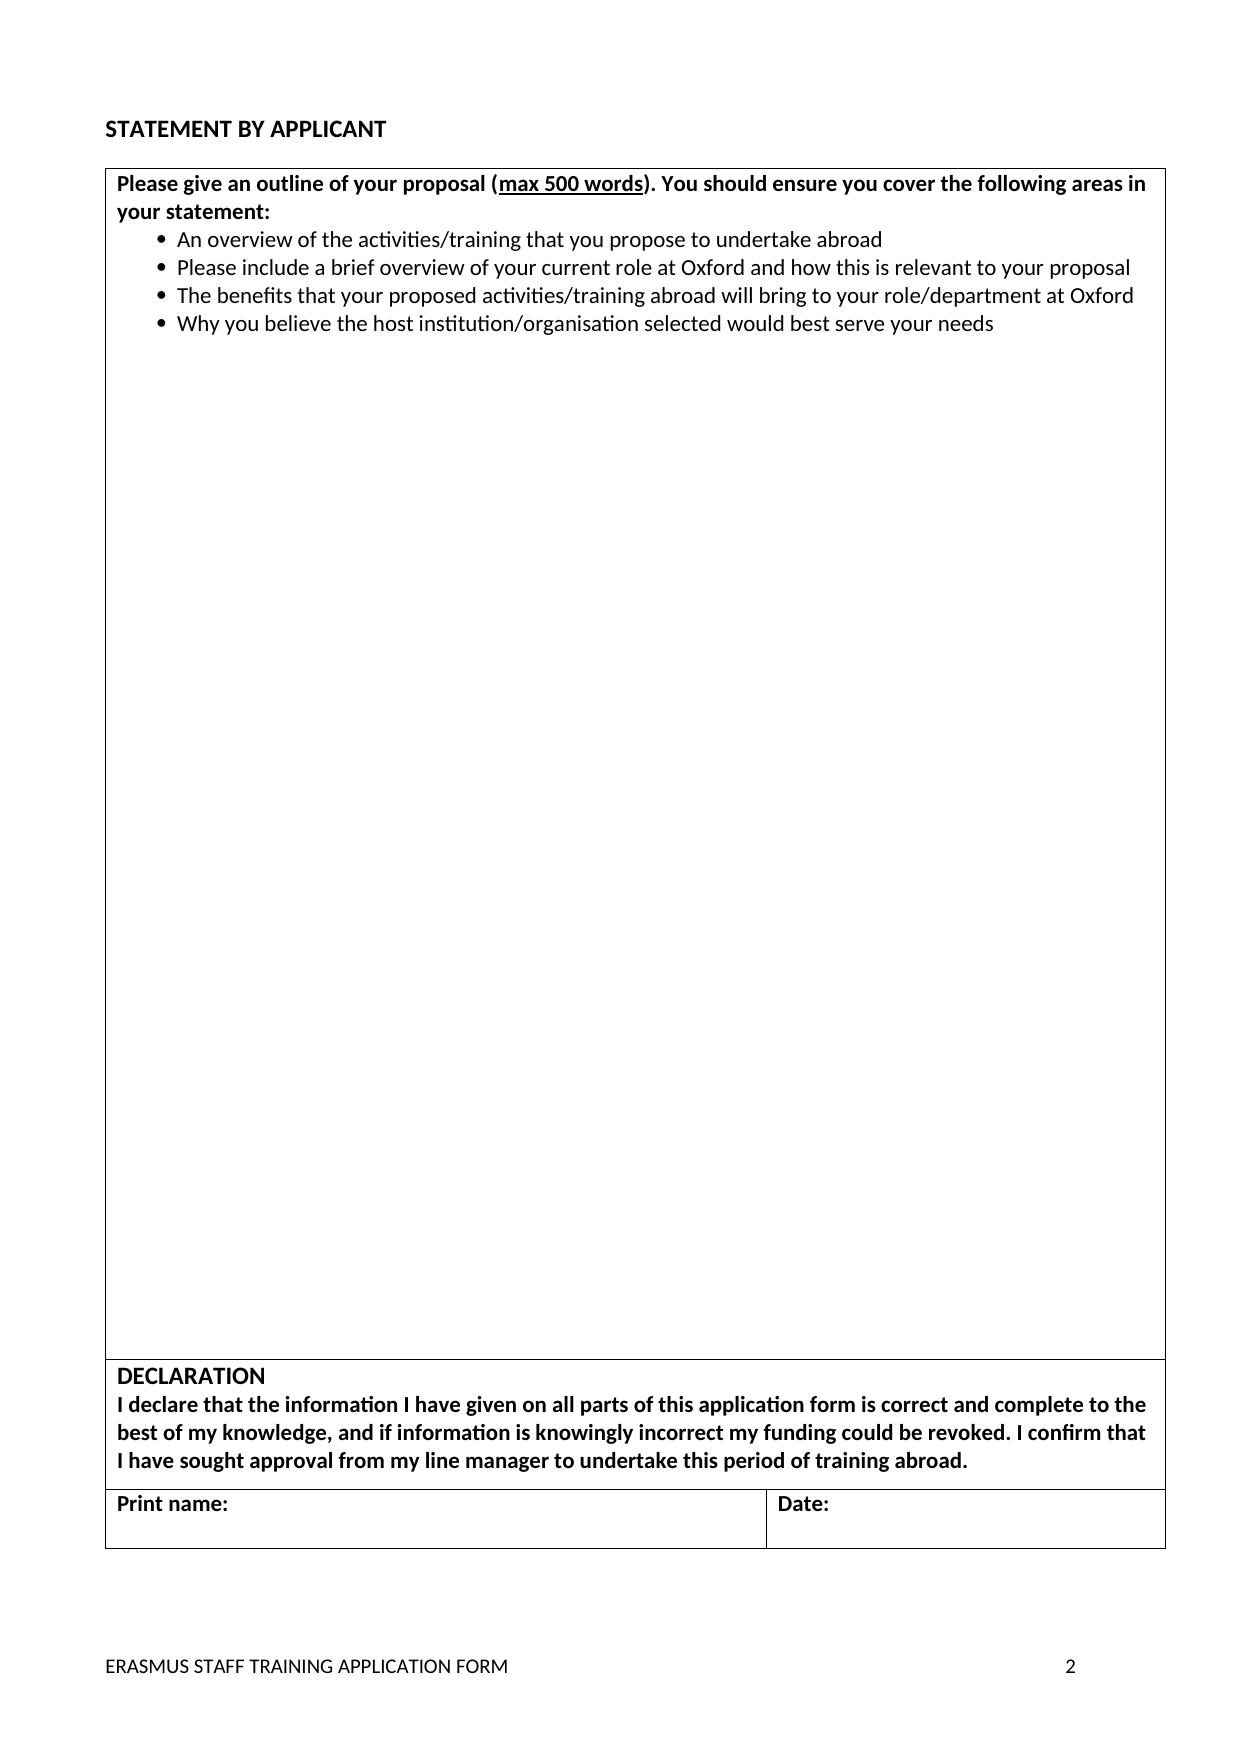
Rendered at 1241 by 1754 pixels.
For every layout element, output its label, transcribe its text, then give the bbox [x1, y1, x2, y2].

table_cell Date: [767, 1490, 1165, 1547]
table_cell Print name: [106, 1490, 766, 1547]
table_cell DECLARATION I declare that the information I have given on all parts of this application form is correct and complete to the best of my knowledge, and if information is knowingly incorrect my funding could be revoked. I confirm that I have sought approval from my line manager to undertake this period of training abroad. [106, 1360, 1165, 1488]
text STATEMENT BY APPLICANT [105, 113, 1150, 143]
table_header Please give an outline of your proposal (max 500 words). You should ensure you cover the following areas in your statement: An overview of the activities/training that you propose to undertake abroad Please include a brief overview of your current role at Oxford and how this is relevant to your proposal The benefits that your proposed activities/training abroad will bring to your role/department at Oxford Why you believe the host institution/organisation selected would best serve your needs [106, 169, 1165, 1359]
